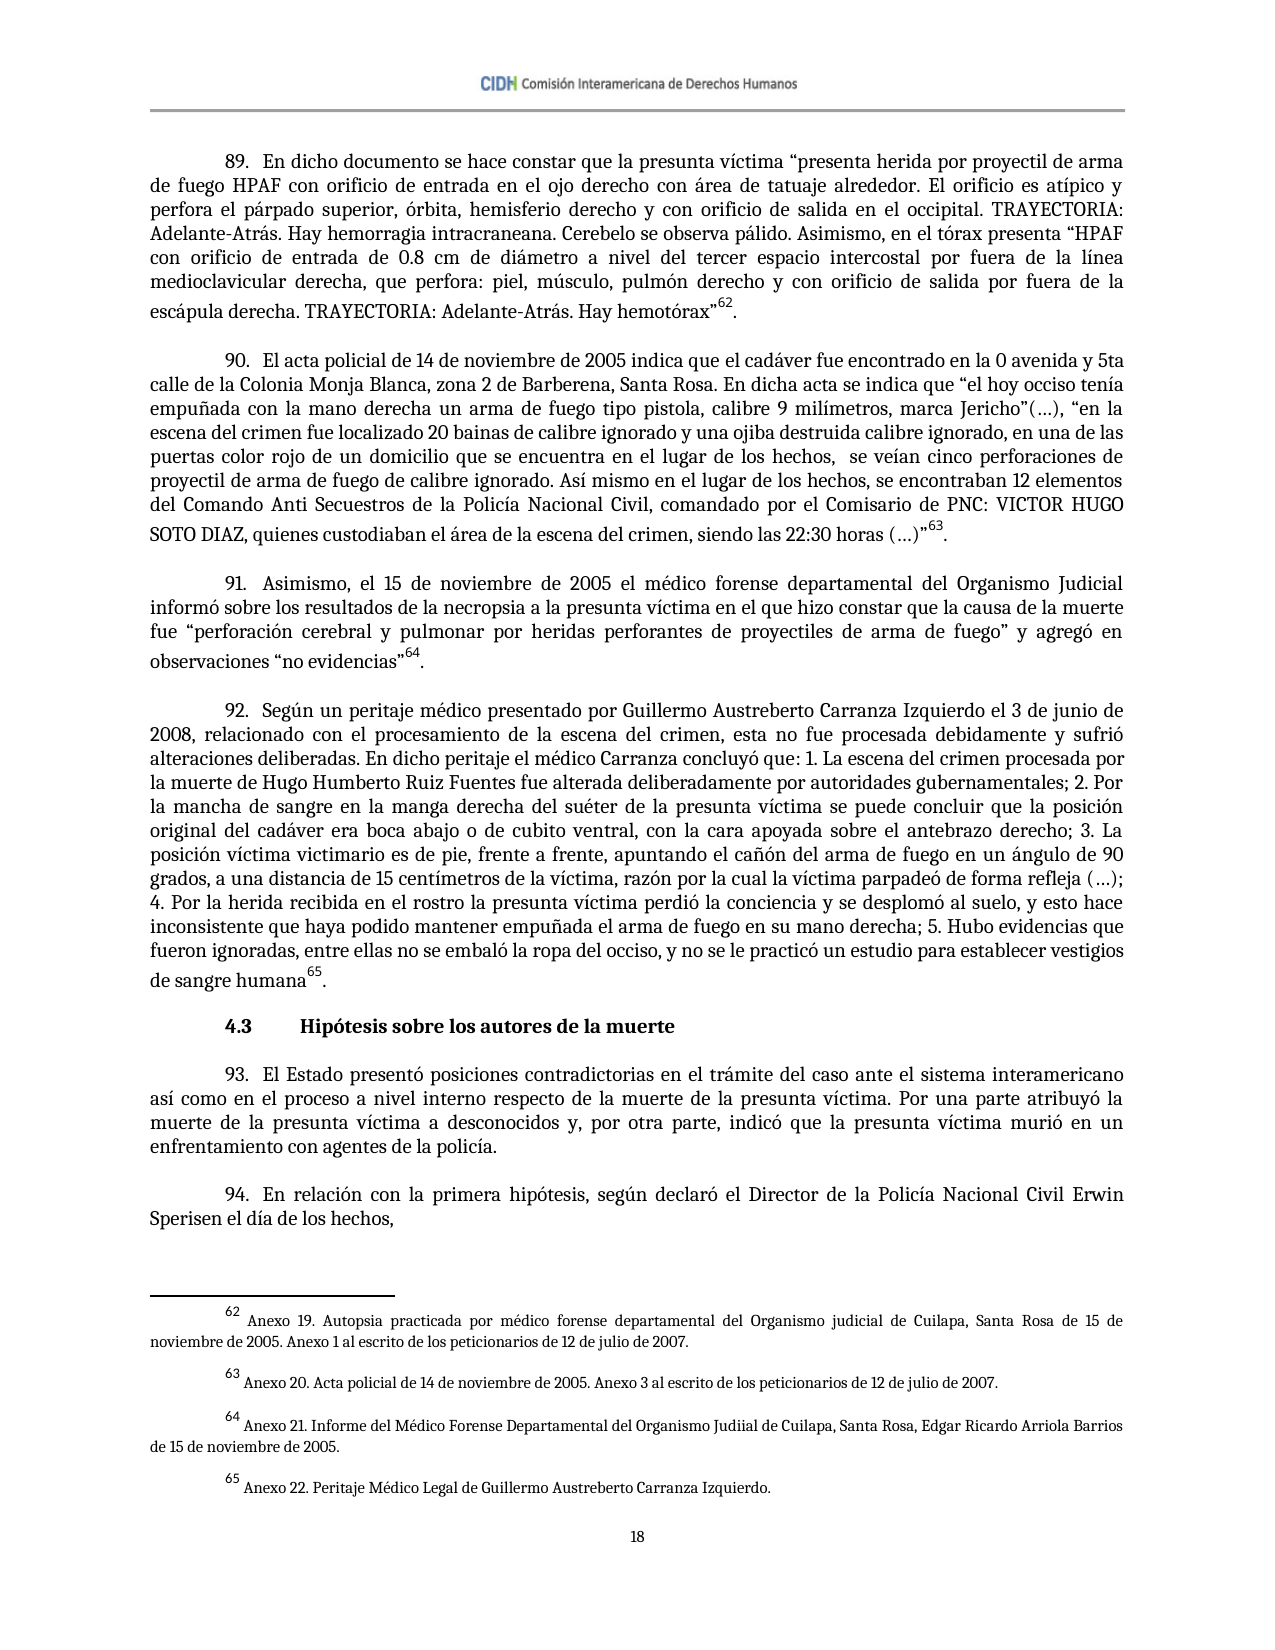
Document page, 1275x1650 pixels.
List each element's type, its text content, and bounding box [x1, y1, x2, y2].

list Según un peritaje médico presentado por Guillermo Austreberto Carranza Izquierdo el 3 de junio de 2008, relacionado con el procesamiento de la escena del crimen, esta no fue procesada debidamente y sufrió alteraciones deliberadas. En dicho peritaje el médico Carranza concluyó que: 1. La escena del crimen procesada por la muerte de Hugo Humberto Ruiz Fuentes fue alterada deliberadamente por autoridades gubernamentales; 2. Por la mancha de sangre en la manga derecha del suéter de la presunta víctima se puede concluir que la posición original del cadáver era boca abajo o de cubito ventral, con la cara apoyada sobre el antebrazo derecho; 3. La posición víctima victimario es de pie, frente a frente, apuntando el cañón del arma de fuego en un ángulo de 90 grados, a una distancia de 15 centímetros de la víctima, razón por la cual la víctima parpadeó de forma refleja (…); 4. Por la herida recibida en el rostro la presunta víctima perdió la conciencia y se desplomó al suelo, y esto hace inconsistente que haya podido mantener empuñada el arma de fuego en su mano derecha; 5. Hubo evidencias que fueron ignoradas, entre ellas no se embaló la ropa del occiso, y no se le practicó un estudio para establecer vestigios de sangre humana. [150, 699, 1125, 994]
list El Estado presentó posiciones contradictorias en el trámite del caso ante el sistema interamericano así como en el proceso a nivel interno respecto de la muerte de la presunta víctima. Por una parte atribuyó la muerte de la presunta víctima a desconocidos y, por otra parte, indicó que la presunta víctima murió en un enfrentamiento con agentes de la policía. [150, 1062, 1125, 1158]
list En dicho documento se hace constar que la presunta víctima “presenta herida por proyectil de arma de fuego HPAF con orificio de entrada en el ojo derecho con área de tatuaje alrededor. El orificio es atípico y perfora el párpado superior, órbita, hemisferio derecho y con orificio de salida en el occipital. TRAYECTORIA: Adelante-Atrás. Hay hemorragia intracraneana. Cerebelo se observa pálido. Asimismo, en el tórax presenta “HPAF con orificio de entrada de 0.8 cm de diámetro a nivel del tercer espacio intercostal por fuera de la línea medioclavicular derecha, que perfora: piel, músculo, pulmón derecho y con orificio de salida por fuera de la escápula derecha. TRAYECTORIA: Adelante-Atrás. Hay hemotórax”. [150, 150, 1125, 325]
picture [475, 75, 800, 93]
list Asimismo, el 15 de noviembre de 2005 el médico forense departamental del Organismo Judicial informó sobre los resultados de la necropsia a la presunta víctima en el que hizo constar que la causa de la muerte fue “perforación cerebral y pulmonar por heridas perforantes de proyectiles de arma de fuego” y agregó en observaciones “no evidencias”. [150, 572, 1125, 675]
subtitle Hipótesis sobre los autores de la muerte [225, 1014, 1125, 1038]
list En relación con la primera hipótesis, según declaró el Director de la Policía Nacional Civil Erwin Sperisen el día de los hechos, [150, 1182, 1125, 1230]
list El acta policial de 14 de noviembre de 2005 indica que el cadáver fue encontrado en la 0 avenida y 5ta calle de la Colonia Monja Blanca, zona 2 de Barberena, Santa Rosa. En dicha acta se indica que “el hoy occiso tenía empuñada con la mano derecha un arma de fuego tipo pistola, calibre 9 milímetros, marca Jericho”(…), “en la escena del crimen fue localizado 20 bainas de calibre ignorado y una ojiba destruida calibre ignorado, en una de las puertas color rojo de un domicilio que se encuentra en el lugar de los hechos, se veían cinco perforaciones de proyectil de arma de fuego de calibre ignorado. Así mismo en el lugar de los hechos, se encontraban 12 elementos del Comando Anti Secuestros de la Policía Nacional Civil, comandado por el Comisario de PNC: VICTOR HUGO SOTO DIAZ, quienes custodiaban el área de la escena del crimen, siendo las 22:30 horas (…)”. [150, 349, 1125, 548]
